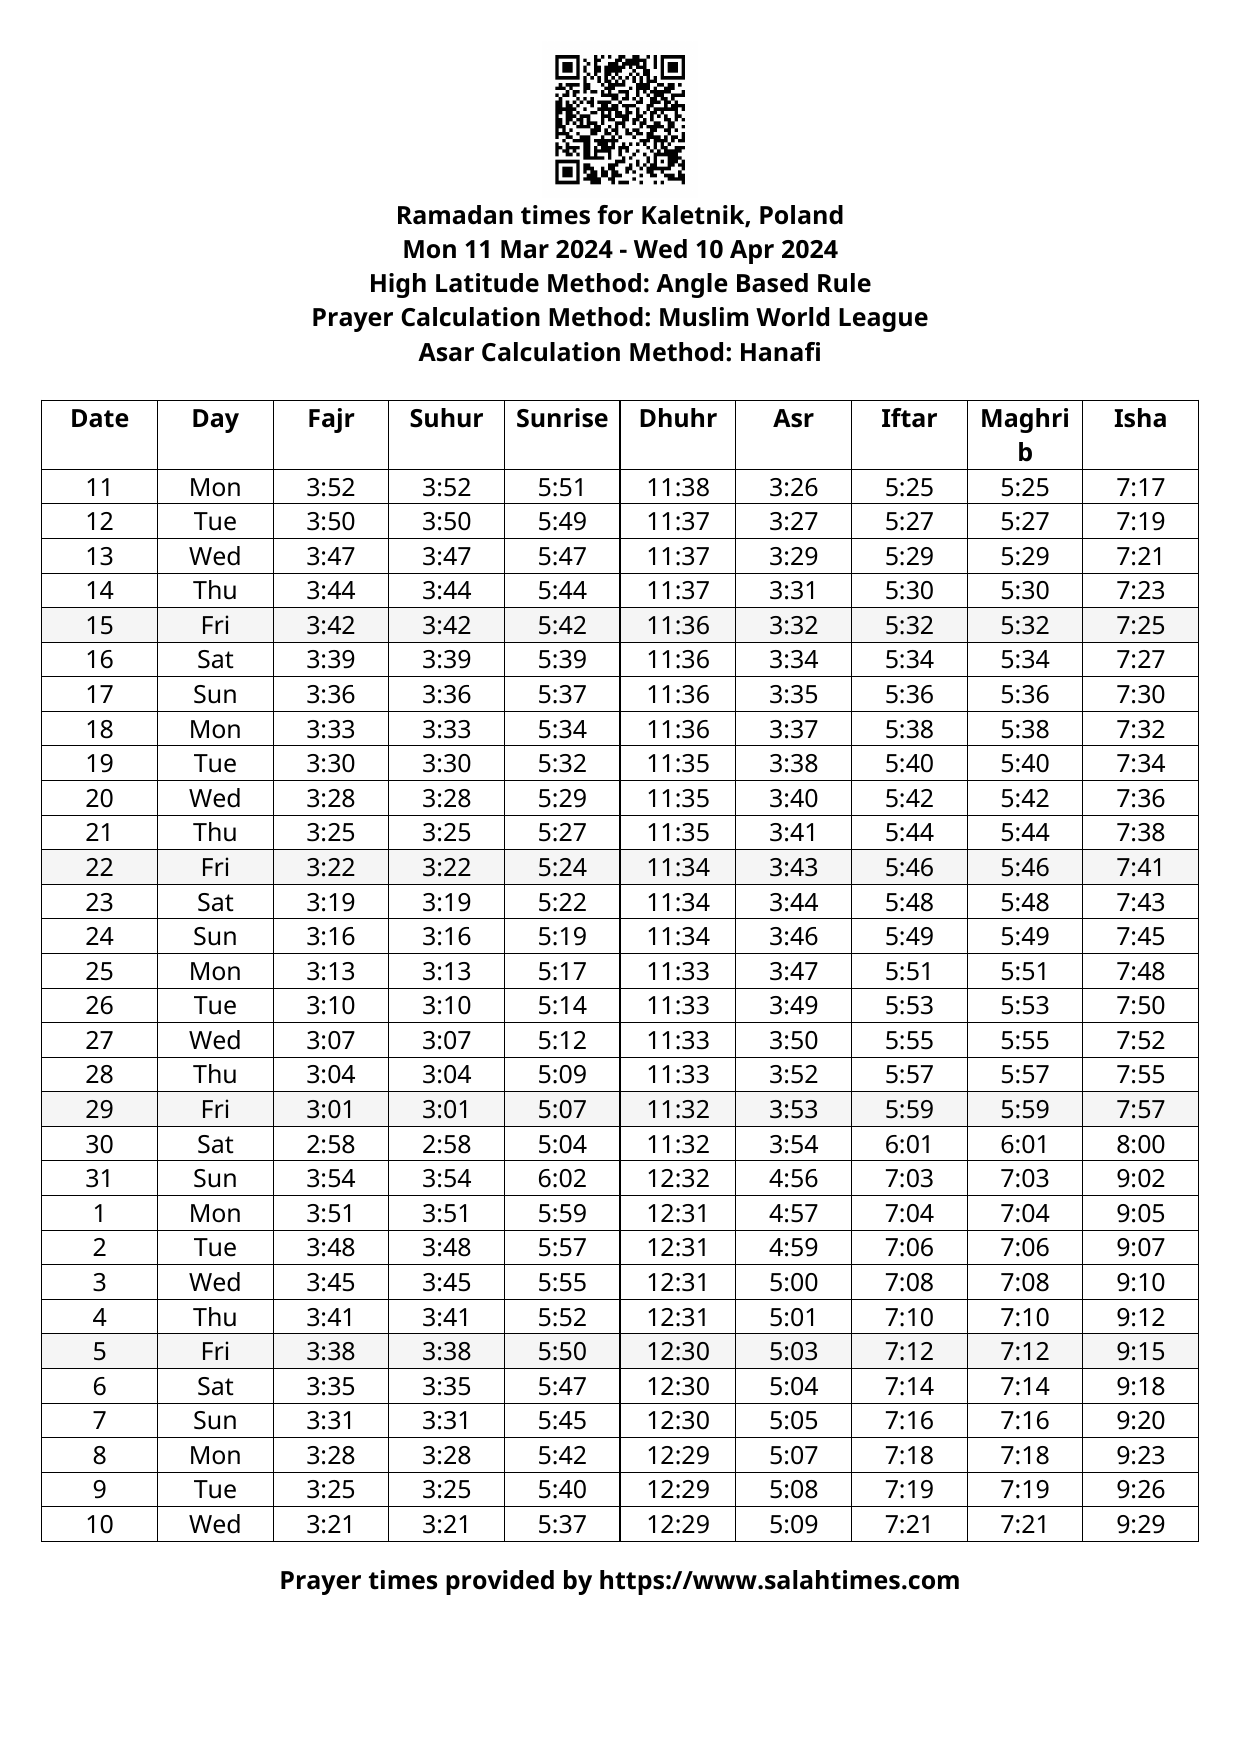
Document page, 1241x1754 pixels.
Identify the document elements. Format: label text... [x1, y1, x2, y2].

table_cell 5:55 [968, 1023, 1082, 1057]
table_cell 7:43 [1083, 885, 1198, 918]
table_cell 26 [42, 989, 157, 1022]
table_cell 3:31 [274, 1404, 388, 1437]
text Prayer times provided by https://www.salahtimes.com [42, 1563, 1198, 1597]
table_cell 3:52 [274, 470, 388, 503]
table_cell Wed [158, 539, 273, 572]
table_cell 7:36 [1083, 781, 1198, 814]
table_cell 3:21 [389, 1507, 504, 1541]
table_cell 7:38 [1083, 816, 1198, 849]
table_cell Fri [158, 608, 273, 642]
table_cell 5:01 [736, 1300, 851, 1333]
table_cell Mon [158, 470, 273, 503]
table_cell 5:34 [852, 643, 967, 676]
table_cell 5:59 [505, 1196, 619, 1229]
table_cell Wed [158, 1023, 273, 1057]
table_cell 3:44 [274, 574, 388, 607]
table_cell 7:25 [1083, 608, 1198, 642]
table_cell 3:50 [389, 504, 504, 538]
table_cell 7:50 [1083, 989, 1198, 1022]
table_cell 1 [42, 1196, 157, 1229]
table_cell 3:16 [389, 919, 504, 953]
table_cell 7:21 [852, 1507, 967, 1541]
table_cell 5:53 [968, 989, 1082, 1022]
table_cell Sun [158, 919, 273, 953]
table_cell 5:42 [968, 781, 1082, 814]
table_cell 5:29 [852, 539, 967, 572]
table_cell Thu [158, 816, 273, 849]
picture [542, 41, 699, 198]
table_cell 5:25 [968, 470, 1082, 503]
table_cell 7:34 [1083, 746, 1198, 780]
table_cell 5:22 [505, 885, 619, 918]
table_cell 12 [42, 504, 157, 538]
table_cell 7:18 [852, 1438, 967, 1472]
table_cell 6 [42, 1369, 157, 1402]
table_cell 12:31 [621, 1300, 735, 1333]
table_cell 5:48 [968, 885, 1082, 918]
table_cell Sat [158, 1369, 273, 1402]
table_cell 3:49 [736, 989, 851, 1022]
table_cell 28 [42, 1058, 157, 1091]
table_cell 5:49 [852, 919, 967, 953]
table_cell Tue [158, 1231, 273, 1264]
table_cell 9:05 [1083, 1196, 1198, 1229]
table_cell 3:54 [736, 1127, 851, 1160]
table_cell 3:35 [389, 1369, 504, 1402]
table_header Iftar [852, 401, 967, 469]
table_cell 11:38 [621, 470, 735, 503]
table_cell 3:41 [274, 1300, 388, 1333]
table_cell 7:21 [968, 1507, 1082, 1541]
table_cell 3:41 [736, 816, 851, 849]
table_cell 3:47 [274, 539, 388, 572]
table_cell 7:18 [968, 1438, 1082, 1472]
table_cell 3:21 [274, 1507, 388, 1541]
table_cell 7:57 [1083, 1092, 1198, 1126]
table_cell 12:30 [621, 1404, 735, 1437]
table_cell 7:55 [1083, 1058, 1198, 1091]
table_cell 11:33 [621, 1023, 735, 1057]
table_cell 7:04 [852, 1196, 967, 1229]
table_cell 7:19 [968, 1473, 1082, 1506]
text Asar Calculation Method: Hanafi [42, 334, 1198, 368]
table_cell 3:13 [274, 954, 388, 987]
table_cell 3:54 [274, 1161, 388, 1195]
table_cell 3:25 [274, 816, 388, 849]
table_cell 3:04 [389, 1058, 504, 1091]
table_cell 3:52 [389, 470, 504, 503]
table_cell 3:45 [274, 1265, 388, 1299]
table_cell 5:37 [505, 1507, 619, 1541]
table_cell 7:10 [968, 1300, 1082, 1333]
table_cell 5:44 [505, 574, 619, 607]
table_cell 9:23 [1083, 1438, 1198, 1472]
table_cell 7:45 [1083, 919, 1198, 953]
table_cell 4:59 [736, 1231, 851, 1264]
table_cell 3:36 [274, 677, 388, 711]
table_cell 11:34 [621, 850, 735, 884]
table_cell 9:18 [1083, 1369, 1198, 1402]
table_cell 3:07 [274, 1023, 388, 1057]
table_header Dhuhr [621, 401, 735, 469]
table_cell 3:01 [389, 1092, 504, 1126]
table_cell 5:08 [736, 1473, 851, 1506]
table_cell 11:35 [621, 746, 735, 780]
table_cell Fri [158, 850, 273, 884]
table_cell 5:27 [968, 504, 1082, 538]
table_cell 3:16 [274, 919, 388, 953]
table_cell 24 [42, 919, 157, 953]
table_cell 11:37 [621, 504, 735, 538]
table_cell 27 [42, 1023, 157, 1057]
table_cell 5:51 [505, 470, 619, 503]
table_cell 5:19 [505, 919, 619, 953]
table_cell 9:02 [1083, 1161, 1198, 1195]
table_cell 7:19 [852, 1473, 967, 1506]
table_cell 3:13 [389, 954, 504, 987]
table_cell 6:01 [968, 1127, 1082, 1160]
table_cell 8:00 [1083, 1127, 1198, 1160]
table_cell 5:29 [968, 539, 1082, 572]
table_cell 3:07 [389, 1023, 504, 1057]
table_header Suhur [389, 401, 504, 469]
table_cell 5:49 [505, 504, 619, 538]
table_cell 5:17 [505, 954, 619, 987]
table_cell 3:47 [389, 539, 504, 572]
table_cell Sun [158, 1161, 273, 1195]
table_cell 3:31 [389, 1404, 504, 1437]
table_cell 9 [42, 1473, 157, 1506]
table_cell 3:40 [736, 781, 851, 814]
table_cell 3:32 [736, 608, 851, 642]
table_cell 23 [42, 885, 157, 918]
table_cell 11:33 [621, 1058, 735, 1091]
table_cell 11:33 [621, 954, 735, 987]
table_cell 5:53 [852, 989, 967, 1022]
table_cell 3:01 [274, 1092, 388, 1126]
table_cell 3:26 [736, 470, 851, 503]
table_cell 5:32 [852, 608, 967, 642]
table_cell 3 [42, 1265, 157, 1299]
table_cell 3:29 [736, 539, 851, 572]
table_cell 5:49 [968, 919, 1082, 953]
table_cell 3:46 [736, 919, 851, 953]
table_cell 5:03 [736, 1334, 851, 1368]
table_cell 3:54 [389, 1161, 504, 1195]
table_cell 7:41 [1083, 850, 1198, 884]
table_cell 3:30 [389, 746, 504, 780]
table_cell 7:32 [1083, 712, 1198, 745]
table_cell 12:29 [621, 1507, 735, 1541]
table_cell 7:14 [968, 1369, 1082, 1402]
table_cell 5:57 [505, 1231, 619, 1264]
table_cell Wed [158, 1507, 273, 1541]
table_cell 3:04 [274, 1058, 388, 1091]
table_cell 5:38 [852, 712, 967, 745]
table_cell 20 [42, 781, 157, 814]
table_cell Mon [158, 1196, 273, 1229]
table_cell 25 [42, 954, 157, 987]
table_cell 3:48 [274, 1231, 388, 1264]
table_cell Thu [158, 574, 273, 607]
table_cell 7:10 [852, 1300, 967, 1333]
table_cell 11:36 [621, 712, 735, 745]
table_cell 11:32 [621, 1092, 735, 1126]
table_cell 5:05 [736, 1404, 851, 1437]
table_cell 5:55 [505, 1265, 619, 1299]
table_cell 3:45 [389, 1265, 504, 1299]
table_cell 5:44 [968, 816, 1082, 849]
table_cell 3:50 [736, 1023, 851, 1057]
table_cell 5:52 [505, 1300, 619, 1333]
table_cell 22 [42, 850, 157, 884]
table_header Fajr [274, 401, 388, 469]
table_cell 7:21 [1083, 539, 1198, 572]
table_cell 5:07 [505, 1092, 619, 1126]
table_cell 3:51 [389, 1196, 504, 1229]
table_cell 7:19 [1083, 504, 1198, 538]
table_cell 3:33 [389, 712, 504, 745]
table_cell 12:29 [621, 1438, 735, 1472]
table_cell 3:42 [389, 608, 504, 642]
table_cell 3:33 [274, 712, 388, 745]
table_cell 5:34 [505, 712, 619, 745]
table_cell 5:50 [505, 1334, 619, 1368]
table_cell 5:48 [852, 885, 967, 918]
table_cell 5:34 [968, 643, 1082, 676]
table_cell 17 [42, 677, 157, 711]
table_cell 3:10 [274, 989, 388, 1022]
table_cell 2:58 [274, 1127, 388, 1160]
table_cell 5:39 [505, 643, 619, 676]
table_cell 3:38 [736, 746, 851, 780]
table_cell 6:02 [505, 1161, 619, 1195]
table_cell 5:46 [852, 850, 967, 884]
table_cell 3:44 [389, 574, 504, 607]
table_cell 11:37 [621, 574, 735, 607]
table_header Day [158, 401, 273, 469]
table_cell 2:58 [389, 1127, 504, 1160]
table_cell 7 [42, 1404, 157, 1437]
table_cell 14 [42, 574, 157, 607]
table_cell 5:44 [852, 816, 967, 849]
table_cell 11:35 [621, 781, 735, 814]
table_cell 18 [42, 712, 157, 745]
table_cell 5:07 [736, 1438, 851, 1472]
table_cell 3:43 [736, 850, 851, 884]
table_cell 3:39 [389, 643, 504, 676]
table_cell 30 [42, 1127, 157, 1160]
table_cell 5:55 [852, 1023, 967, 1057]
table_cell 5:57 [852, 1058, 967, 1091]
table_cell 12:31 [621, 1265, 735, 1299]
table_cell 5:00 [736, 1265, 851, 1299]
table_cell 3:28 [389, 1438, 504, 1472]
table_cell 11 [42, 470, 157, 503]
table_cell 5:51 [968, 954, 1082, 987]
table_cell 3:48 [389, 1231, 504, 1264]
table_cell 3:19 [389, 885, 504, 918]
table_cell Mon [158, 712, 273, 745]
table_cell 5:36 [968, 677, 1082, 711]
table_cell 5:04 [505, 1127, 619, 1160]
table_cell 5:32 [968, 608, 1082, 642]
table_cell 7:14 [852, 1369, 967, 1402]
table_cell 29 [42, 1092, 157, 1126]
table_cell 7:48 [1083, 954, 1198, 987]
table_cell 5:59 [852, 1092, 967, 1126]
table_cell 3:36 [389, 677, 504, 711]
table_cell Fri [158, 1334, 273, 1368]
table_cell 11:34 [621, 919, 735, 953]
table_header Isha [1083, 401, 1198, 469]
table_cell 12:30 [621, 1369, 735, 1402]
table_cell 5:40 [968, 746, 1082, 780]
table_cell 7:06 [968, 1231, 1082, 1264]
table_cell 5:09 [736, 1507, 851, 1541]
table_cell 3:31 [736, 574, 851, 607]
table_cell 4:56 [736, 1161, 851, 1195]
table_cell 7:27 [1083, 643, 1198, 676]
table_cell 5:30 [968, 574, 1082, 607]
table_cell 5:09 [505, 1058, 619, 1091]
table_cell 3:41 [389, 1300, 504, 1333]
table_cell 5 [42, 1334, 157, 1368]
table_header Sunrise [505, 401, 619, 469]
table_cell 12:32 [621, 1161, 735, 1195]
table_cell 3:51 [274, 1196, 388, 1229]
table_cell 3:35 [274, 1369, 388, 1402]
table_cell 31 [42, 1161, 157, 1195]
table_cell 3:22 [274, 850, 388, 884]
table_cell 5:12 [505, 1023, 619, 1057]
table_cell 9:12 [1083, 1300, 1198, 1333]
text High Latitude Method: Angle Based Rule [42, 266, 1198, 300]
table_cell 2 [42, 1231, 157, 1264]
table_cell 5:42 [505, 1438, 619, 1472]
table_cell 5:45 [505, 1404, 619, 1437]
table_cell 7:08 [968, 1265, 1082, 1299]
table_cell 5:51 [852, 954, 967, 987]
table_cell Sat [158, 1127, 273, 1160]
table_cell Tue [158, 1473, 273, 1506]
table_cell 5:47 [505, 539, 619, 572]
table_cell Tue [158, 746, 273, 780]
table_cell 3:28 [274, 781, 388, 814]
table_cell 5:27 [505, 816, 619, 849]
table_cell 9:07 [1083, 1231, 1198, 1264]
table_cell Wed [158, 781, 273, 814]
table_cell Wed [158, 1265, 273, 1299]
table_cell 3:25 [389, 816, 504, 849]
table_cell 3:28 [389, 781, 504, 814]
table_cell 3:52 [736, 1058, 851, 1091]
table_cell 13 [42, 539, 157, 572]
table_cell Sat [158, 643, 273, 676]
table_cell 5:29 [505, 781, 619, 814]
table_cell 5:32 [505, 746, 619, 780]
table_cell 12:31 [621, 1231, 735, 1264]
table_cell Thu [158, 1058, 273, 1091]
table_cell 7:52 [1083, 1023, 1198, 1057]
table_cell Sat [158, 885, 273, 918]
table_cell 5:46 [968, 850, 1082, 884]
table_cell Thu [158, 1300, 273, 1333]
table_cell 3:50 [274, 504, 388, 538]
table_cell 21 [42, 816, 157, 849]
text Mon 11 Mar 2024 - Wed 10 Apr 2024 [42, 232, 1198, 266]
table_cell 12:29 [621, 1473, 735, 1506]
table_cell 12:31 [621, 1196, 735, 1229]
table_cell 5:25 [852, 470, 967, 503]
table_cell Mon [158, 954, 273, 987]
table_cell 3:25 [389, 1473, 504, 1506]
table_cell 7:08 [852, 1265, 967, 1299]
table_cell 5:27 [852, 504, 967, 538]
table_cell 7:03 [852, 1161, 967, 1195]
table_cell 5:30 [852, 574, 967, 607]
table_cell 11:36 [621, 643, 735, 676]
table_cell 9:10 [1083, 1265, 1198, 1299]
table_cell 7:12 [968, 1334, 1082, 1368]
table_cell Sun [158, 1404, 273, 1437]
table_cell 7:12 [852, 1334, 967, 1368]
table_cell 15 [42, 608, 157, 642]
table_cell 5:40 [852, 746, 967, 780]
table_cell 9:29 [1083, 1507, 1198, 1541]
table_cell 5:24 [505, 850, 619, 884]
text Prayer Calculation Method: Muslim World League [42, 300, 1198, 334]
table_cell 3:30 [274, 746, 388, 780]
table_cell 3:10 [389, 989, 504, 1022]
table_cell 11:35 [621, 816, 735, 849]
table_cell 3:35 [736, 677, 851, 711]
table_cell 3:34 [736, 643, 851, 676]
table_cell 11:36 [621, 608, 735, 642]
table_header Asr [736, 401, 851, 469]
table_cell 5:04 [736, 1369, 851, 1402]
table_cell 5:57 [968, 1058, 1082, 1091]
table_cell 5:42 [505, 608, 619, 642]
table_cell 3:47 [736, 954, 851, 987]
table_cell 3:19 [274, 885, 388, 918]
table_cell 3:42 [274, 608, 388, 642]
table_cell 7:16 [852, 1404, 967, 1437]
table_cell 6:01 [852, 1127, 967, 1160]
table_cell 3:37 [736, 712, 851, 745]
table_cell 5:42 [852, 781, 967, 814]
table_cell 4 [42, 1300, 157, 1333]
table_cell 3:22 [389, 850, 504, 884]
table_cell Mon [158, 1438, 273, 1472]
table_cell 3:53 [736, 1092, 851, 1126]
table_cell 5:14 [505, 989, 619, 1022]
table_cell 19 [42, 746, 157, 780]
table_cell 3:38 [389, 1334, 504, 1368]
text Ramadan times for Kaletnik, Poland [42, 198, 1198, 232]
table_cell 4:57 [736, 1196, 851, 1229]
table_header Date [42, 401, 157, 469]
table_cell 3:38 [274, 1334, 388, 1368]
table_cell Sun [158, 677, 273, 711]
table_cell 11:33 [621, 989, 735, 1022]
table_cell 7:03 [968, 1161, 1082, 1195]
table_cell 3:27 [736, 504, 851, 538]
table_cell 7:06 [852, 1231, 967, 1264]
table_cell 7:30 [1083, 677, 1198, 711]
table_cell 7:04 [968, 1196, 1082, 1229]
table_cell 11:36 [621, 677, 735, 711]
table_cell 7:23 [1083, 574, 1198, 607]
table_cell 5:47 [505, 1369, 619, 1402]
table_cell 11:34 [621, 885, 735, 918]
table_header Maghrib [968, 401, 1082, 469]
table_cell 8 [42, 1438, 157, 1472]
table_cell 16 [42, 643, 157, 676]
table_cell 10 [42, 1507, 157, 1541]
table_cell Fri [158, 1092, 273, 1126]
table_cell 5:36 [852, 677, 967, 711]
table_cell 5:40 [505, 1473, 619, 1506]
table_cell 3:25 [274, 1473, 388, 1506]
table_cell 7:17 [1083, 470, 1198, 503]
table_cell 11:37 [621, 539, 735, 572]
table_cell 3:28 [274, 1438, 388, 1472]
table_cell 5:38 [968, 712, 1082, 745]
table_cell 9:26 [1083, 1473, 1198, 1506]
table_cell 12:30 [621, 1334, 735, 1368]
table_cell Tue [158, 989, 273, 1022]
table_cell 11:32 [621, 1127, 735, 1160]
table_cell Tue [158, 504, 273, 538]
table_cell 5:37 [505, 677, 619, 711]
table_cell 7:16 [968, 1404, 1082, 1437]
table_cell 3:44 [736, 885, 851, 918]
table_cell 9:15 [1083, 1334, 1198, 1368]
table_cell 5:59 [968, 1092, 1082, 1126]
table_cell 9:20 [1083, 1404, 1198, 1437]
table_cell 3:39 [274, 643, 388, 676]
